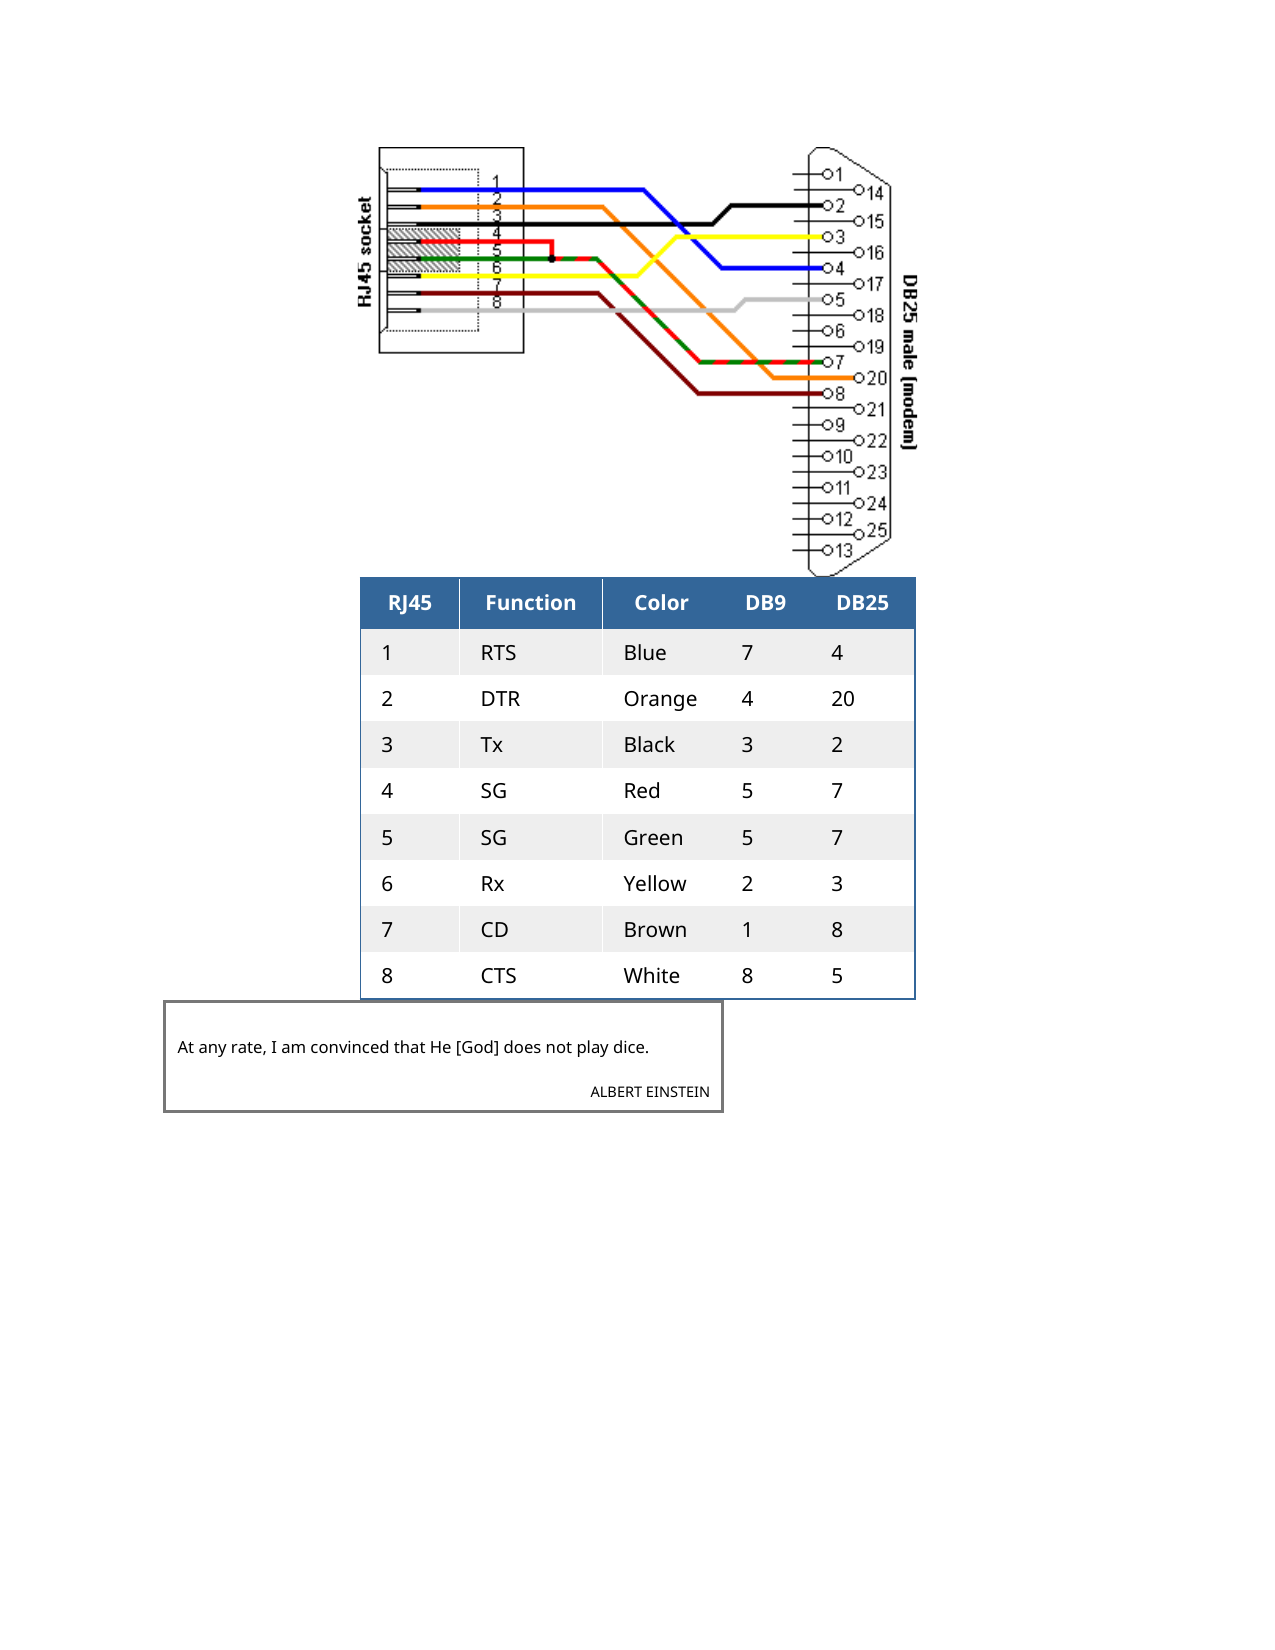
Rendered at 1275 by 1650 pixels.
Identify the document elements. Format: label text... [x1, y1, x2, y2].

table_cell Yellow [603, 860, 721, 906]
table_cell Rx [460, 860, 602, 906]
table_cell SG [460, 768, 602, 814]
table_cell Blue [603, 629, 721, 675]
table_cell 3 [721, 721, 810, 768]
table_cell 7 [361, 906, 459, 952]
table_cell 3 [810, 860, 914, 906]
table_header RJ45 [361, 579, 459, 629]
table_cell CD [460, 906, 602, 952]
table_cell 4 [810, 629, 914, 675]
table_cell 8 [361, 952, 459, 998]
table_cell CTS [460, 952, 602, 998]
table_cell White [603, 952, 721, 998]
table_cell 8 [721, 952, 810, 998]
table_cell 6 [361, 860, 459, 906]
table_cell DTR [460, 675, 602, 721]
table_cell 5 [810, 952, 914, 998]
table_cell 7 [810, 768, 914, 814]
table_cell Red [603, 768, 721, 814]
table_cell RTS [460, 629, 602, 675]
table_header DB9 [721, 579, 810, 629]
table_cell 7 [810, 814, 914, 860]
table_cell 2 [810, 721, 914, 768]
table_cell 1 [361, 629, 459, 675]
table_cell 2 [721, 860, 810, 906]
table_cell 4 [721, 675, 810, 721]
table_cell Black [603, 721, 721, 768]
table_cell Green [603, 814, 721, 860]
table_cell 5 [361, 814, 459, 860]
table_cell 7 [721, 629, 810, 675]
table_header Function [460, 579, 602, 629]
table_header At any rate, I am convinced that He [God] does not play dice. ALBERT EINSTEIN [166, 1003, 721, 1110]
picture [357, 147, 918, 578]
table_cell 5 [721, 814, 810, 860]
table_header DB25 [810, 579, 914, 629]
table_header Color [603, 579, 721, 629]
table_cell 2 [361, 675, 459, 721]
table_cell 8 [810, 906, 914, 952]
table_cell Brown [603, 906, 721, 952]
table_cell 20 [810, 675, 914, 721]
table_cell 3 [361, 721, 459, 768]
table_cell 4 [361, 768, 459, 814]
table_cell SG [460, 814, 602, 860]
table_cell 1 [721, 906, 810, 952]
table_cell 5 [721, 768, 810, 814]
table_cell Tx [460, 721, 602, 768]
table_cell Orange [603, 675, 721, 721]
